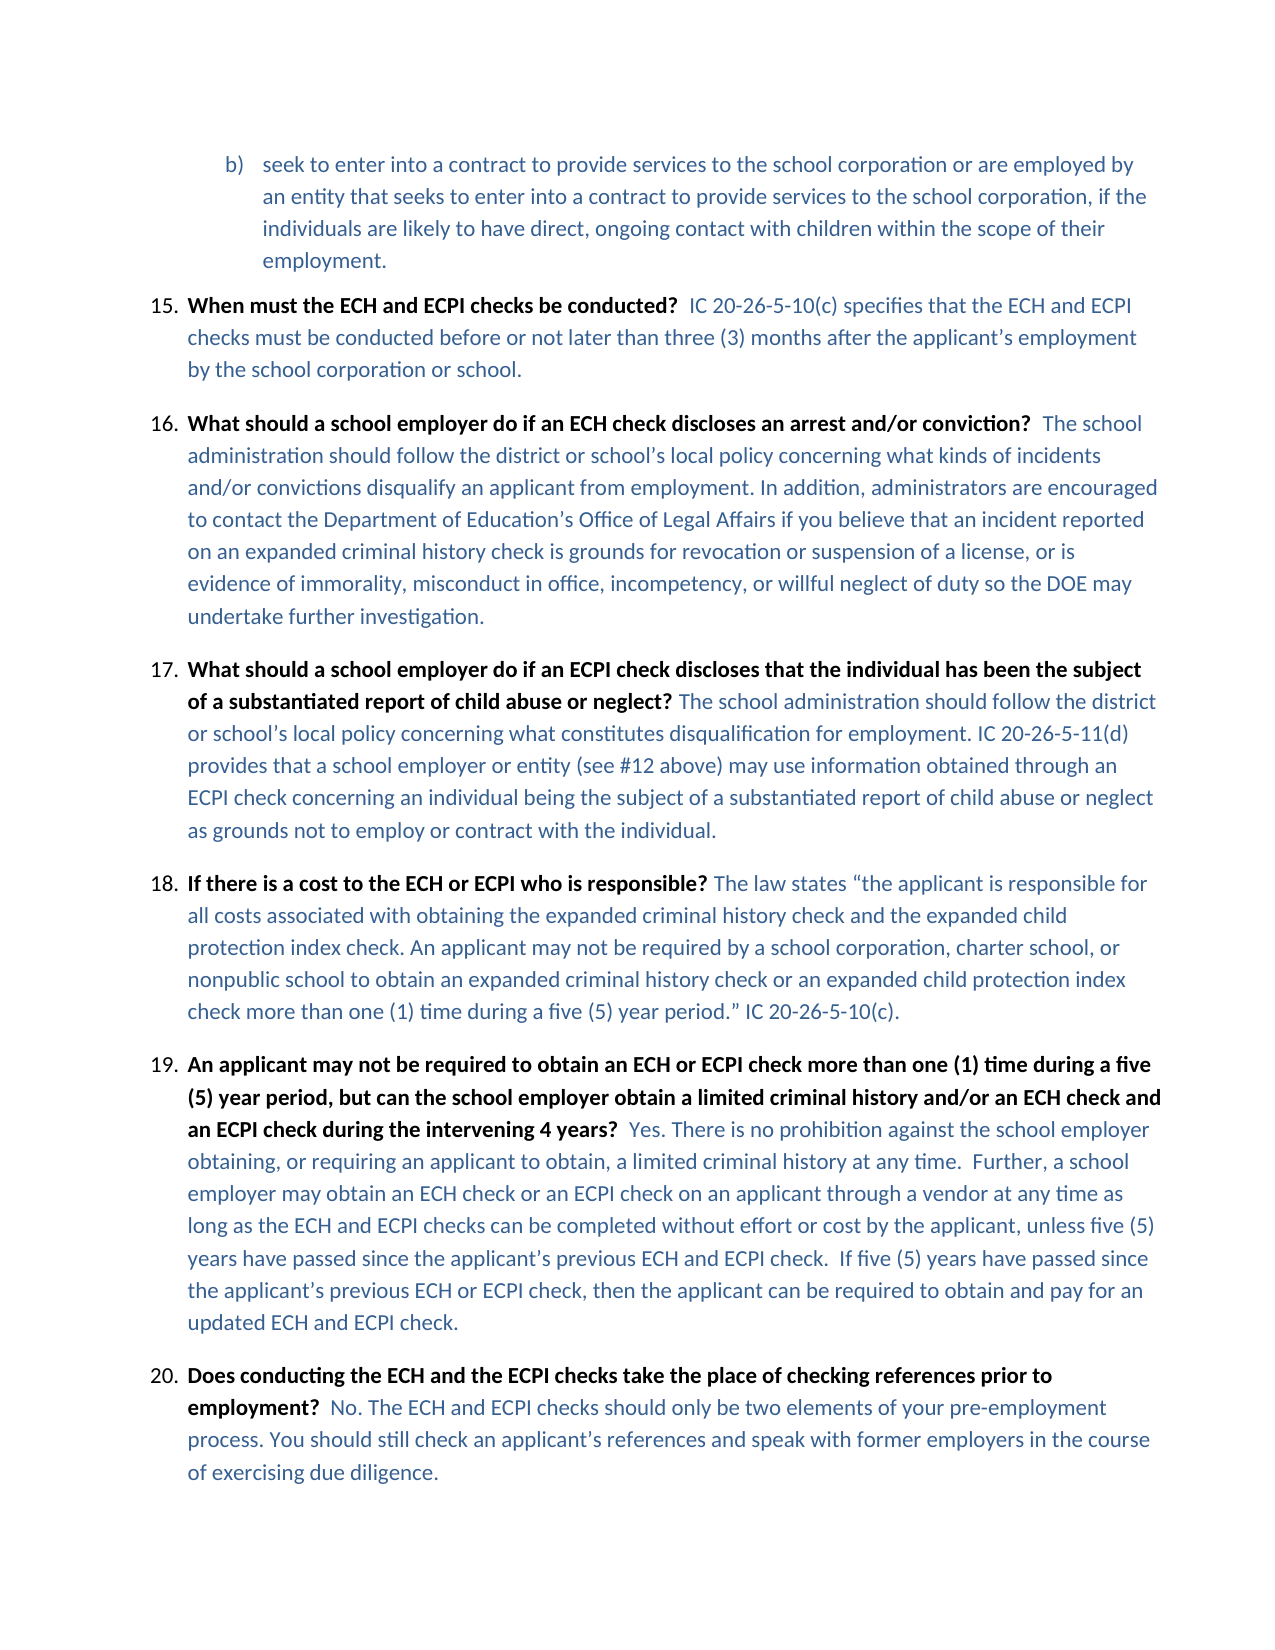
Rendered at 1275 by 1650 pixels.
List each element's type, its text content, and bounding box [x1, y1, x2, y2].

list When must the ECH and ECPI checks be conducted? IC 20-26-5-10(c) specifies that the ECH and ECPI checks must be conducted before or not later than three (3) months after the applicant’s employment by the school corporation or school. [150, 291, 1162, 384]
list An applicant may not be required to obtain an ECH or ECPI check more than one (1) time during a five (5) year period, but can the school employer obtain a limited criminal history and/or an ECH check and an ECPI check during the intervening 4 years? Yes. There is no prohibition against the school employer obtaining, or requiring an applicant to obtain, a limited criminal history at any time. Further, a school employer may obtain an ECH check or an ECPI check on an applicant through a vendor at any time as long as the ECH and ECPI checks can be completed without effort or cost by the applicant, unless five (5) years have passed since the applicant’s previous ECH and ECPI check. If five (5) years have passed since the applicant’s previous ECH or ECPI check, then the applicant can be required to obtain and pay for an updated ECH and ECPI check. [150, 1051, 1162, 1336]
list If there is a cost to the ECH or ECPI who is responsible? The law states “the applicant is responsible for all costs associated with obtaining the expanded criminal history check and the expanded child protection index check. An applicant may not be required by a school corporation, charter school, or nonpublic school to obtain an expanded criminal history check or an expanded child protection index check more than one (1) time during a five (5) year period.” IC 20-26-5-10(c). [150, 869, 1162, 1026]
list What should a school employer do if an ECH check discloses an arrest and/or conviction? The school administration should follow the district or school’s local policy concerning what kinds of incidents and/or convictions disqualify an applicant from employment. In addition, administrators are encouraged to contact the Department of Education’s Office of Legal Affairs if you believe that an incident reported on an expanded criminal history check is grounds for revocation or suspension of a license, or is evidence of immorality, misconduct in office, incompetency, or willful neglect of duty so the DOE may undertake further investigation. [150, 409, 1162, 630]
list Does conducting the ECH and the ECPI checks take the place of checking references prior to employment? No. The ECH and ECPI checks should only be two elements of your pre-employment process. You should still check an applicant’s references and speak with former employers in the course of exercising due diligence. [150, 1361, 1162, 1486]
list seek to enter into a contract to provide services to the school corporation or are employed by an entity that seeks to enter into a contract to provide services to the school corporation, if the individuals are likely to have direct, ongoing contact with children within the scope of their employment. [225, 150, 1162, 274]
list What should a school employer do if an ECPI check discloses that the individual has been the subject of a substantiated report of child abuse or neglect? The school administration should follow the district or school’s local policy concerning what constitutes disqualification for employment. IC 20-26-5-11(d) provides that a school employer or entity (see #12 above) may use information obtained through an ECPI check concerning an individual being the subject of a substantiated report of child abuse or neglect as grounds not to employ or contract with the individual. [150, 655, 1162, 844]
